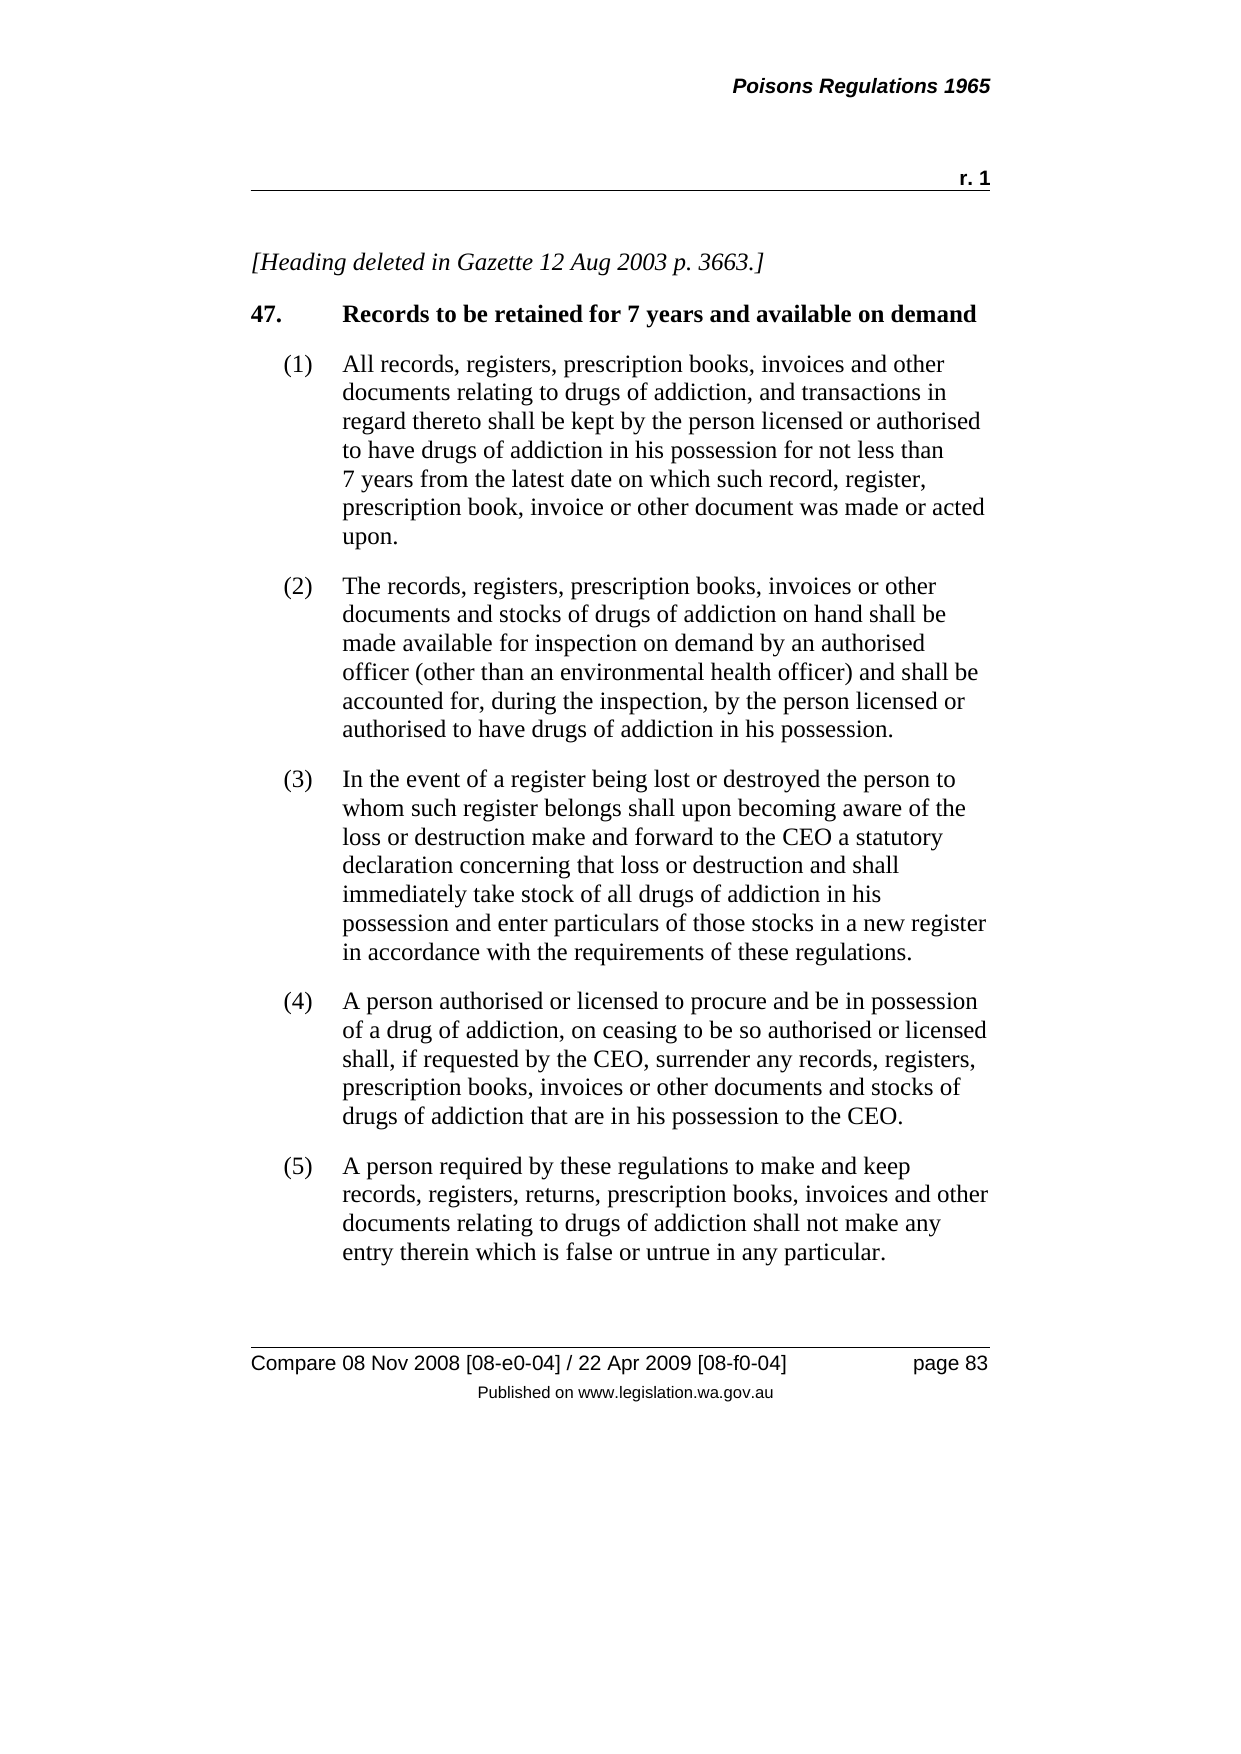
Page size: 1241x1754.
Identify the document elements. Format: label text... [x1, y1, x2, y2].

text [Heading deleted in Gazette 12 Aug 2003 p. 3663.] [251, 247, 990, 276]
text (2) The records, registers, prescription books, invoices or other documents and stocks of drugs of addiction on hand shall be made available for inspection on demand by an authorised officer (other than an environmental health officer) and shall be accounted for, during the inspection, by the person licensed or authorised to have drugs of addiction in his possession. [251, 571, 990, 743]
subtitle 47. Records to be retained for 7 years and available on demand [251, 299, 990, 328]
text (3) In the event of a register being lost or destroyed the person to whom such register belongs shall upon becoming aware of the loss or destruction make and forward to the CEO a statutory declaration concerning that loss or destruction and shall immediately take stock of all drugs of addiction in his possession and enter particulars of those stocks in a new register in accordance with the requirements of these regulations. [251, 764, 990, 965]
text (4) A person authorised or licensed to procure and be in possession of a drug of addiction, on ceasing to be so authorised or licensed shall, if requested by the CEO, surrender any records, registers, prescription books, invoices or other documents and stocks of drugs of addiction that are in his possession to the CEO. [251, 986, 990, 1130]
text (5) A person required by these regulations to make and keep records, registers, returns, prescription books, invoices and other documents relating to drugs of addiction shall not make any entry therein which is false or untrue in any particular. [251, 1151, 990, 1266]
text (1) All records, registers, prescription books, invoices and other documents relating to drugs of addiction, and transactions in regard thereto shall be kept by the person licensed or authorised to have drugs of addiction in his possession for not less than 7 years from the latest date on which such record, register, prescription book, invoice or other document was made or acted upon. [251, 349, 990, 550]
